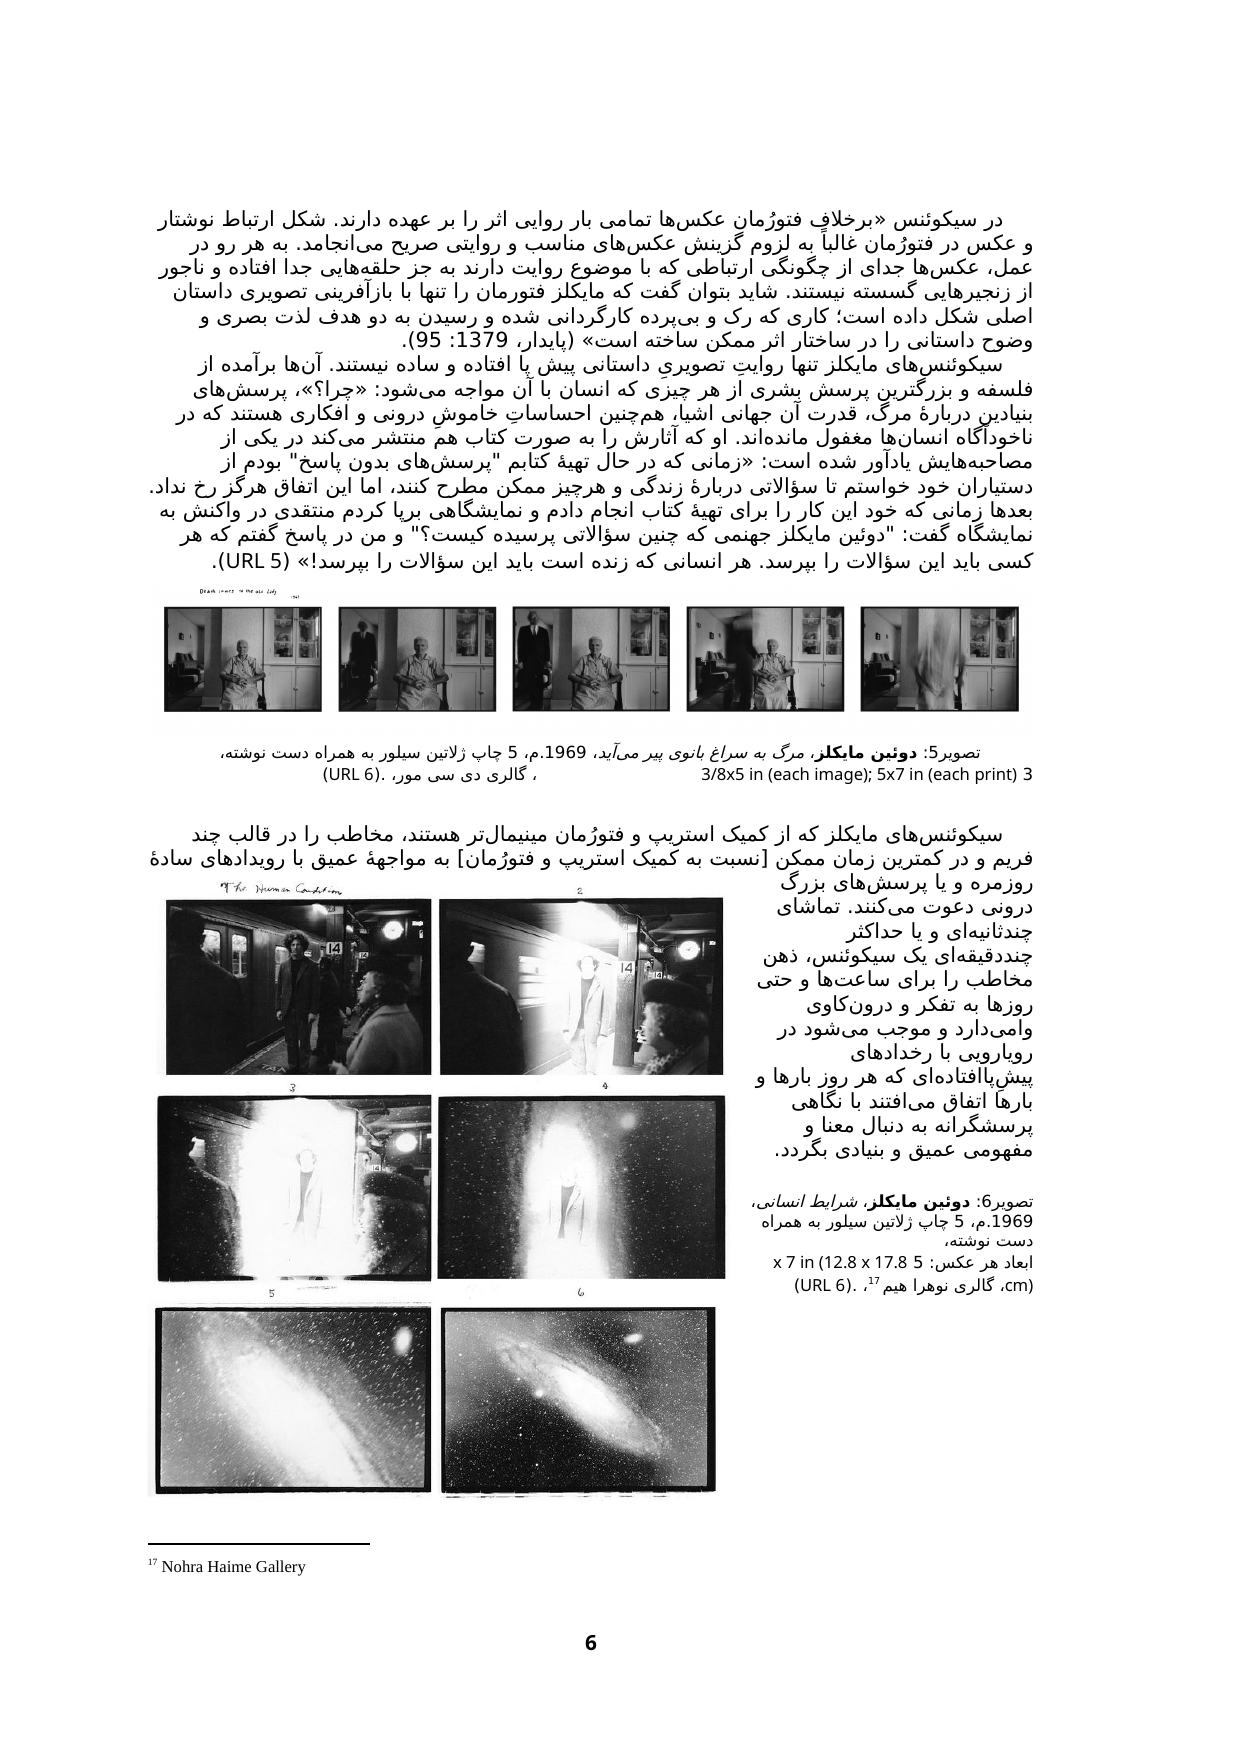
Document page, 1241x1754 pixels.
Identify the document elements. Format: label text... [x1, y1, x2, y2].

picture [147, 581, 1034, 741]
text سیکوئنس‌های مایکلز که از کمیک استریپ و فتورُمان مینیمال‌تر هستند، مخاطب را در قالب چند فریم و در کمترین زمان ممکن [نسبت به کمیک استریپ و فتورُمان] به مواجهۀ عمیق با رویدادهای سادۀ روزمره و یا پرسش‌های بزرگ درونی دعوت می‌کنند. تماشای چندثانیه‌ای و یا حداکثر چنددقیقه‌ای یک سیکوئنس، ذهن مخاطب را برای ساعت‌ها و حتی روزها به تفکر و درون‌کاوی وامی‌دارد و موجب می‌شود در رویارویی با رخدادهای پیشِ‌پاافتاده‌ای که هر روز بارها و بارها اتفاق می‌افتند با نگاهی پرسشگرانه به دنبال معنا و مفهومی عمیق و بنیادی بگردد. [148, 822, 1033, 1161]
text سیکوئنس‌های مایکلز تنها روایتِ تصویریِ داستانی پیش پا افتاده و ساده نیستند. آن‌ها برآمده از فلسفه و بزرگترین پرسش بشری از هر چیزی که انسان با آن مواجه می‌شود: «چرا؟»، پرسش‌های بنیادین دربارۀ مرگ، قدرت آن جهانی اشیا، هم‌چنین احساساتِ خاموشِ درونی و افکاری هستند که در ناخودآگاه انسان‌ها مغفول مانده‌اند. او که آثارش را به صورت کتاب هم منتشر می‌کند در یکی از مصاحبه‌هایش یادآور شده است: «زمانی که در حال تهیۀ کتابم "پرسش‌های بدون پاسخ" بودم از دستیاران خود خواستم تا سؤالاتی دربارۀ زندگی و هرچیز ممکن مطرح کنند، اما این اتفاق هرگز رخ نداد. بعدها زمانی که خود این کار را برای تهیۀ کتاب انجام دادم و نمایشگاهی برپا کردم منتقدی در واکنش به نمایشگاه گفت: "دوئین مایکلز جهنمی که چنین سؤالاتی پرسیده کیست؟" و من در پاسخ گفتم که هر کسی باید این سؤالات را بپرسد. هر انسانی که زنده است باید این سؤالات را بپرسد!» (URL 5). [148, 352, 1033, 575]
picture [147, 880, 730, 1502]
text در سیکوئنس «برخلاف فتورُمان عکس‌ها تمامی بار روایی اثر را بر عهده دارند. شکل ارتباط نوشتار و عکس در فتورُمان غالباً به لزوم گزینش عکس‌های مناسب و روایتی صریح می‌انجامد. به هر رو در عمل، عکس‌ها جدای از چگونگی ارتباطی که با موضوع روایت دارند به جز حلقه‌هایی جدا افتاده و ناجور از زنجیرهایی گسسته نیستند. شاید بتوان گفت که مایکلز فتورمان را تنها با بازآفرینی تصویری داستان اصلی شکل داده است؛ کاری که رک و بی‌پرده کارگردانی شده و رسیدن به دو هدف لذت بصری و وضوح داستانی را در ساختار اثر ممکن ساخته است» (پایدار، 1379: 95). [148, 207, 1033, 352]
text تصویر5: دوئین مایکلز، مرگ به سراغ بانوی پیر می‌آید، 1969.م، 5 چاپ ژلاتین سیلور به همراه دست نوشته، 3 3/8x5 in (each image); 5x7 in (each print) ، گالری دی سی مور، .(URL 6) [148, 743, 1033, 785]
text تصویر6: دوئین مایکلز، شرایط انسانی، 1969.م، 5 چاپ ژلاتین سیلور به همراه دست نوشته، ابعاد هر عکس: 5 x 7 in (12.8 x 17.8 cm)، گالری نوهرا هیم، .(URL 6) [730, 1192, 1033, 1296]
